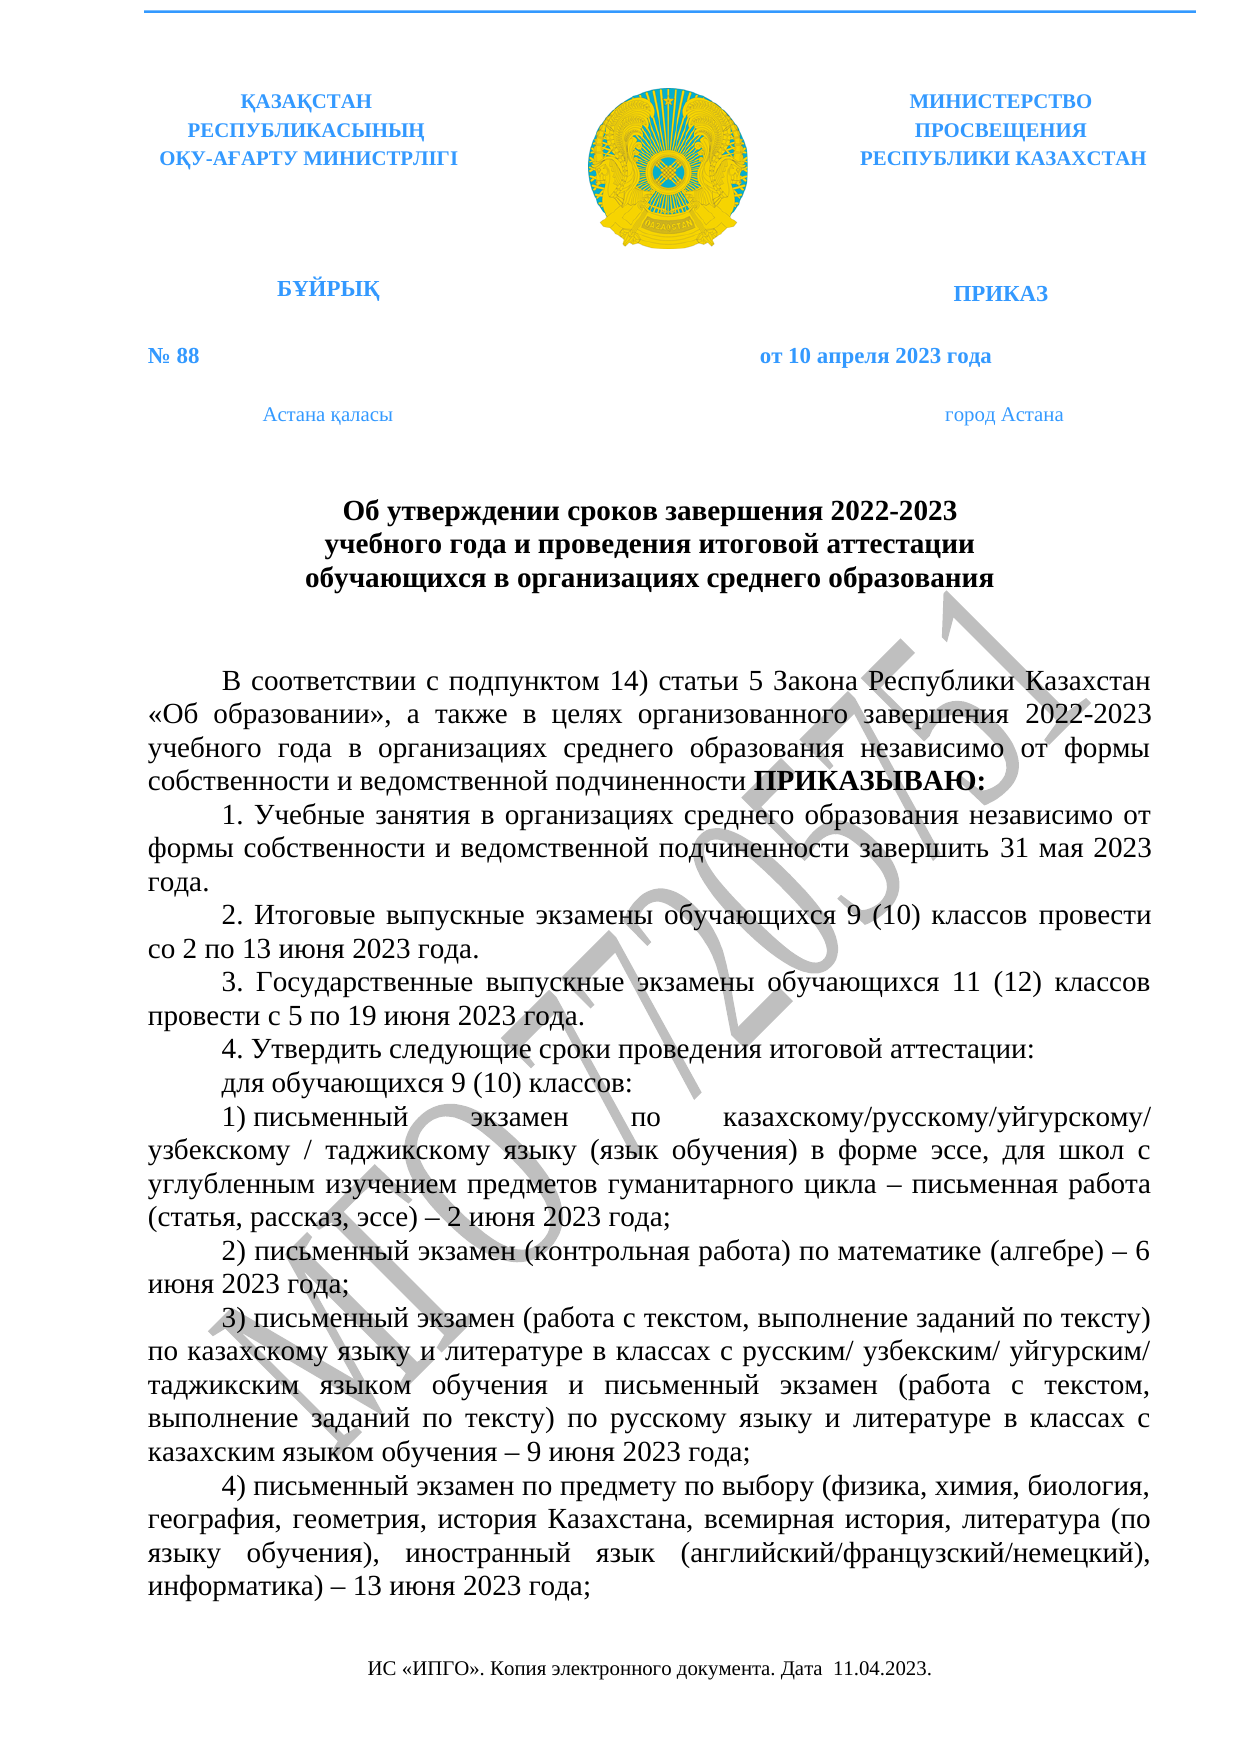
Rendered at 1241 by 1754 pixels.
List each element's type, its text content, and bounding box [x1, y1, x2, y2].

text 1) письменный экзамен по казахскому/русскому/уйгурскому/ узбекскому / таджикскому языку (язык обучения) в форме эссе, для школ с углубленным изучением предметов гуманитарного цикла – письменная работа (статья, рассказ, эссе) – 2 июня 2023 года; [148, 1099, 1152, 1233]
text Астана қаласы город Астана [148, 402, 1152, 426]
text для обучающихся 9 (10) классов: [148, 1065, 1152, 1099]
text В соответствии с подпунктом 14) статьи 5 Закона Республики Казахстан «Об образовании», а также в целях организованного завершения 2022-2023 учебного года в организациях среднего образования независимо от формы собственности и ведомственной подчиненности ПРИКАЗЫВАЮ: [148, 663, 1152, 797]
text 4. Утвердить следующие сроки проведения итоговой аттестации: [148, 1032, 1152, 1065]
text 4) письменный экзамен по предмету по выбору (физика, химия, биология, география, геометрия, история Казахстана, всемирная история, литература (по языку обучения), иностранный язык (английский/французский/немецкий), информатика) – 13 июня 2023 года; [148, 1468, 1152, 1602]
picture [588, 88, 748, 249]
text 2. Итоговые выпускные экзамены обучающихся 9 (10) классов провести со 2 по 13 июня 2023 года. [148, 897, 1152, 964]
table_header Об утверждении сроков завершения 2022-2023 учебного года и проведения итоговой аттестации обучающихся в организациях среднего образования [285, 493, 1015, 629]
text 3. Государственные выпускные экзамены обучающихся 11 (12) классов провести с 5 по 19 июня 2023 года. [148, 964, 1152, 1032]
text 1. Учебные занятия в организациях среднего образования независимо от формы собственности и ведомственной подчиненности завершить 31 мая 2023 года. [148, 797, 1152, 897]
text 3) письменный экзамен (работа с текстом, выполнение заданий по тексту) по казахскому языку и литературе в классах с русским/ узбекским/ уйгурским/ таджикским языком обучения и письменный экзамен (работа с текстом, выполнение заданий по тексту) по русскому языку и литературе в классах с казахским языком обучения – 9 июня 2023 года; [148, 1300, 1152, 1468]
text 2) письменный экзамен (контрольная работа) по математике (алгебре) – 6 июня 2023 года; [148, 1233, 1152, 1300]
